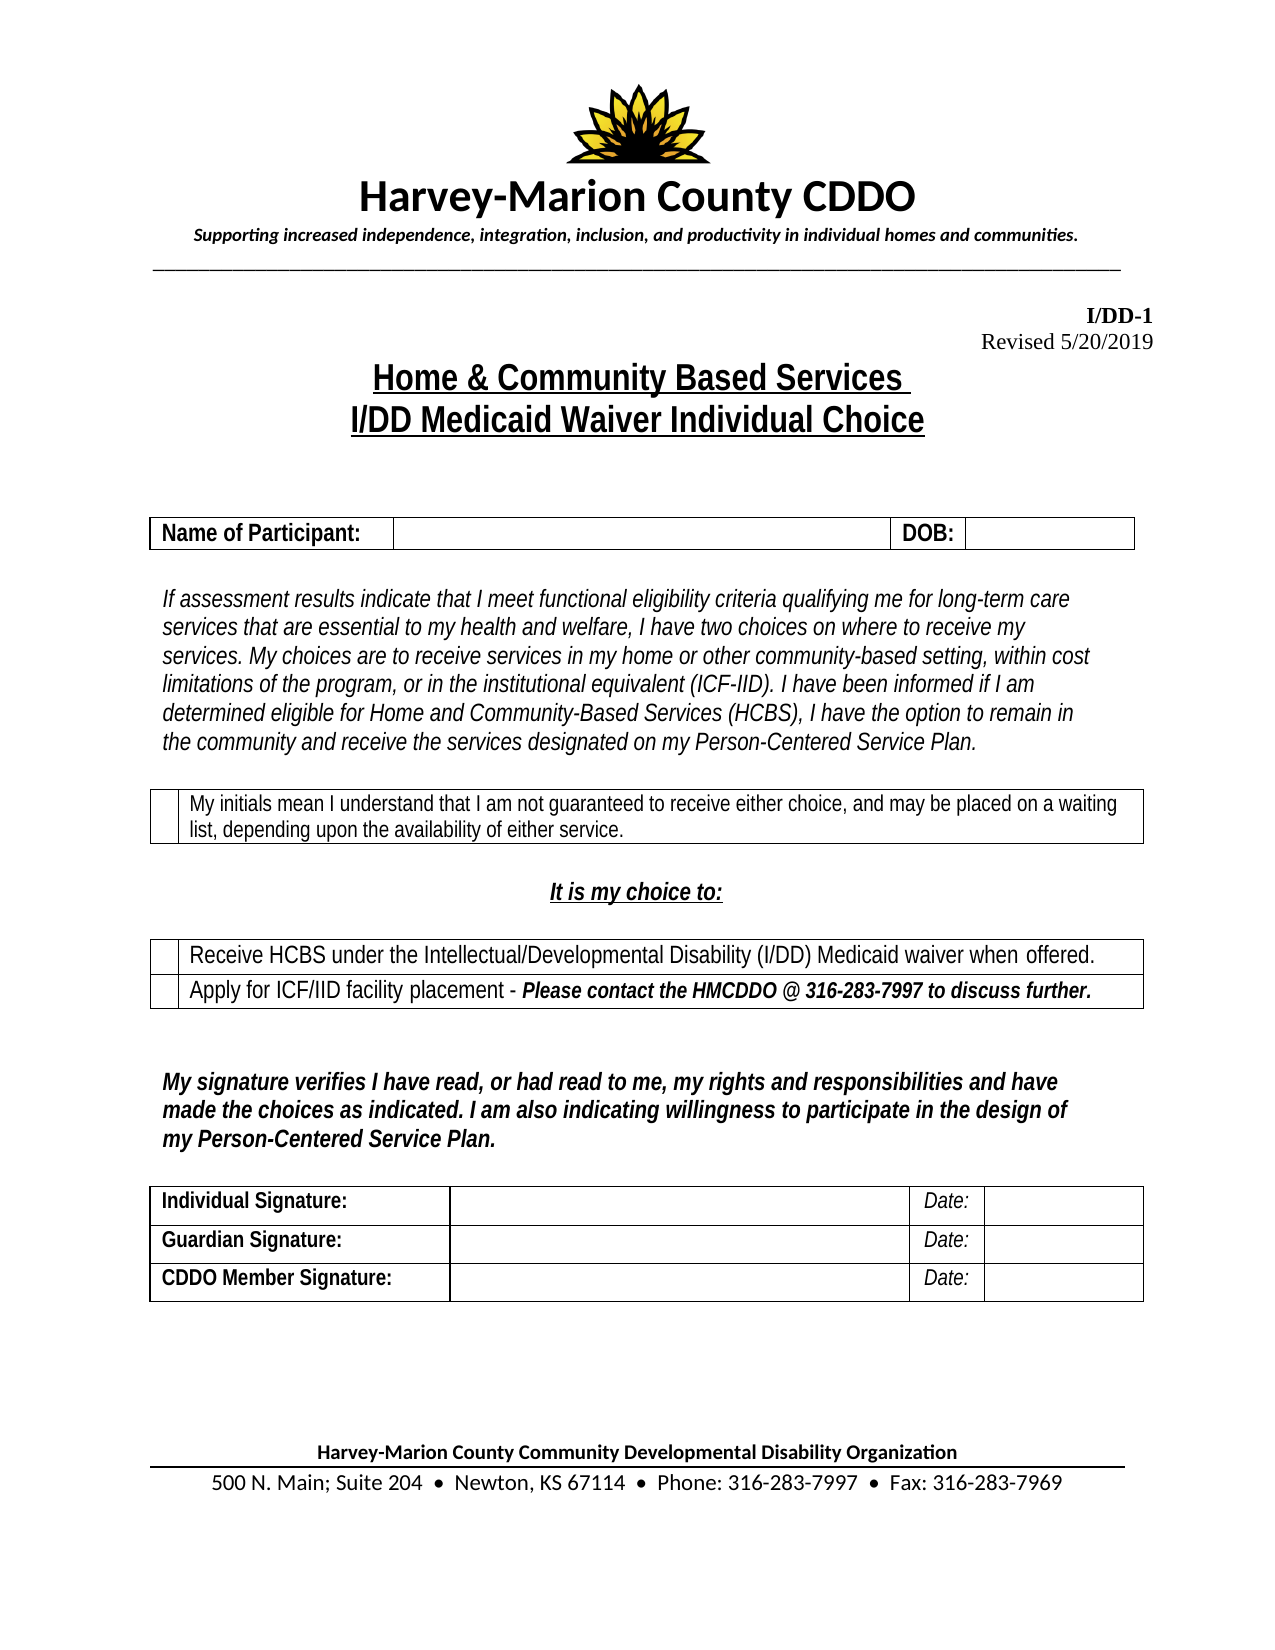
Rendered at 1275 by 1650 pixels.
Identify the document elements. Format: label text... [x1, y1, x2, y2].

text It is my choice to: [150, 877, 1125, 906]
table_cell [451, 1264, 909, 1301]
text I/DD Medicaid Waiver Individual Choice [150, 398, 1125, 441]
text Home & Community Based Services [150, 355, 1125, 398]
table_cell CDDO Member Signature: [151, 1264, 449, 1301]
table_cell [985, 1264, 1143, 1301]
table_header [966, 518, 1134, 549]
table_cell [985, 1226, 1143, 1263]
table_cell Date: [910, 1226, 984, 1263]
table_header [985, 1187, 1143, 1224]
table_header Receive HCBS under the Intellectual/Developmental Disability (I/DD) Medicaid waiver when offered. [179, 940, 1143, 974]
table_cell Date: [910, 1264, 984, 1301]
table_cell Guardian Signature: [151, 1226, 449, 1263]
table_header [394, 518, 890, 549]
table_cell [151, 975, 178, 1008]
picture [561, 75, 714, 168]
table_header Name of Participant: [151, 518, 393, 549]
table_header Date: [910, 1187, 984, 1224]
table_header [151, 790, 178, 843]
text My signature verifies I have read, or had read to me, my rights and responsibilities and have made the choices as indicated. I am also indicating willingness to participate in the design of my Person-Centered Service Plan. [162, 1067, 1101, 1153]
table_header Individual Signature: [151, 1187, 449, 1224]
table_header [451, 1187, 909, 1224]
table_cell Apply for ICF/IID facility placement - Please contact the HMCDDO @ 316-283-7997 to discuss further. [179, 975, 1143, 1008]
table_cell [451, 1226, 909, 1263]
table_header [151, 940, 178, 974]
table_header My initials mean I understand that I am not guaranteed to receive either choice, and may be placed on a waiting list, depending upon the availability of either service. [179, 790, 1143, 843]
text I/DD-1 [150, 302, 1153, 328]
table_header DOB: [891, 518, 965, 549]
text Revised 5/20/2019 [150, 328, 1153, 355]
text If assessment results indicate that I meet functional eligibility criteria qualifying me for long-term care services that are essential to my health and welfare, I have two choices on where to receive my services. My choices are to receive services in my home or other community-based setting, within cost limitations of the program, or in the institutional equivalent (ICF-IID). I have been informed if I am determined eligible for Home and Community-Based Services (HCBS), I have the option to remain in the community and receive the services designated on my Person-Centered Service Plan. [162, 583, 1101, 755]
